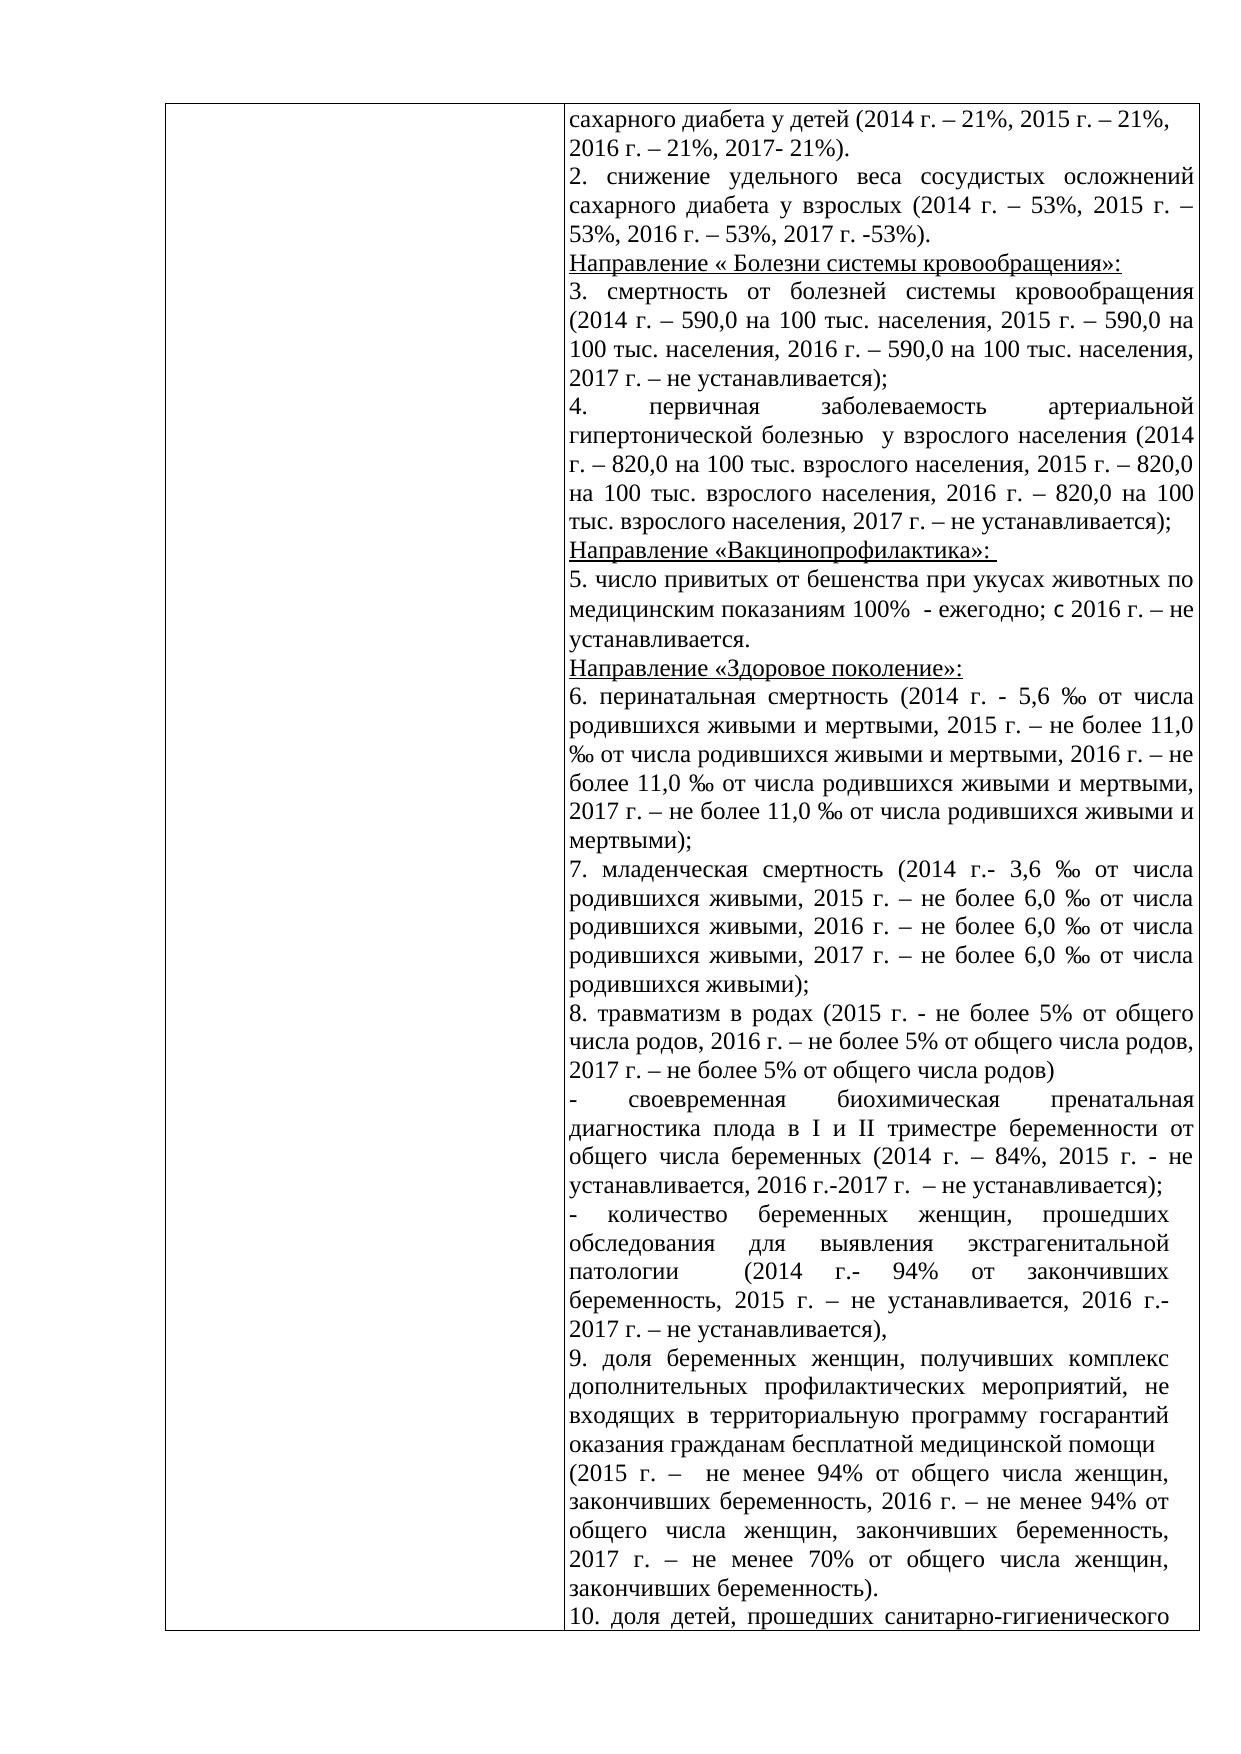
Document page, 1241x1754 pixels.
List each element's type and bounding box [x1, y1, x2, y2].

table_cell [565, 104, 1199, 1630]
table_cell [166, 104, 564, 1630]
